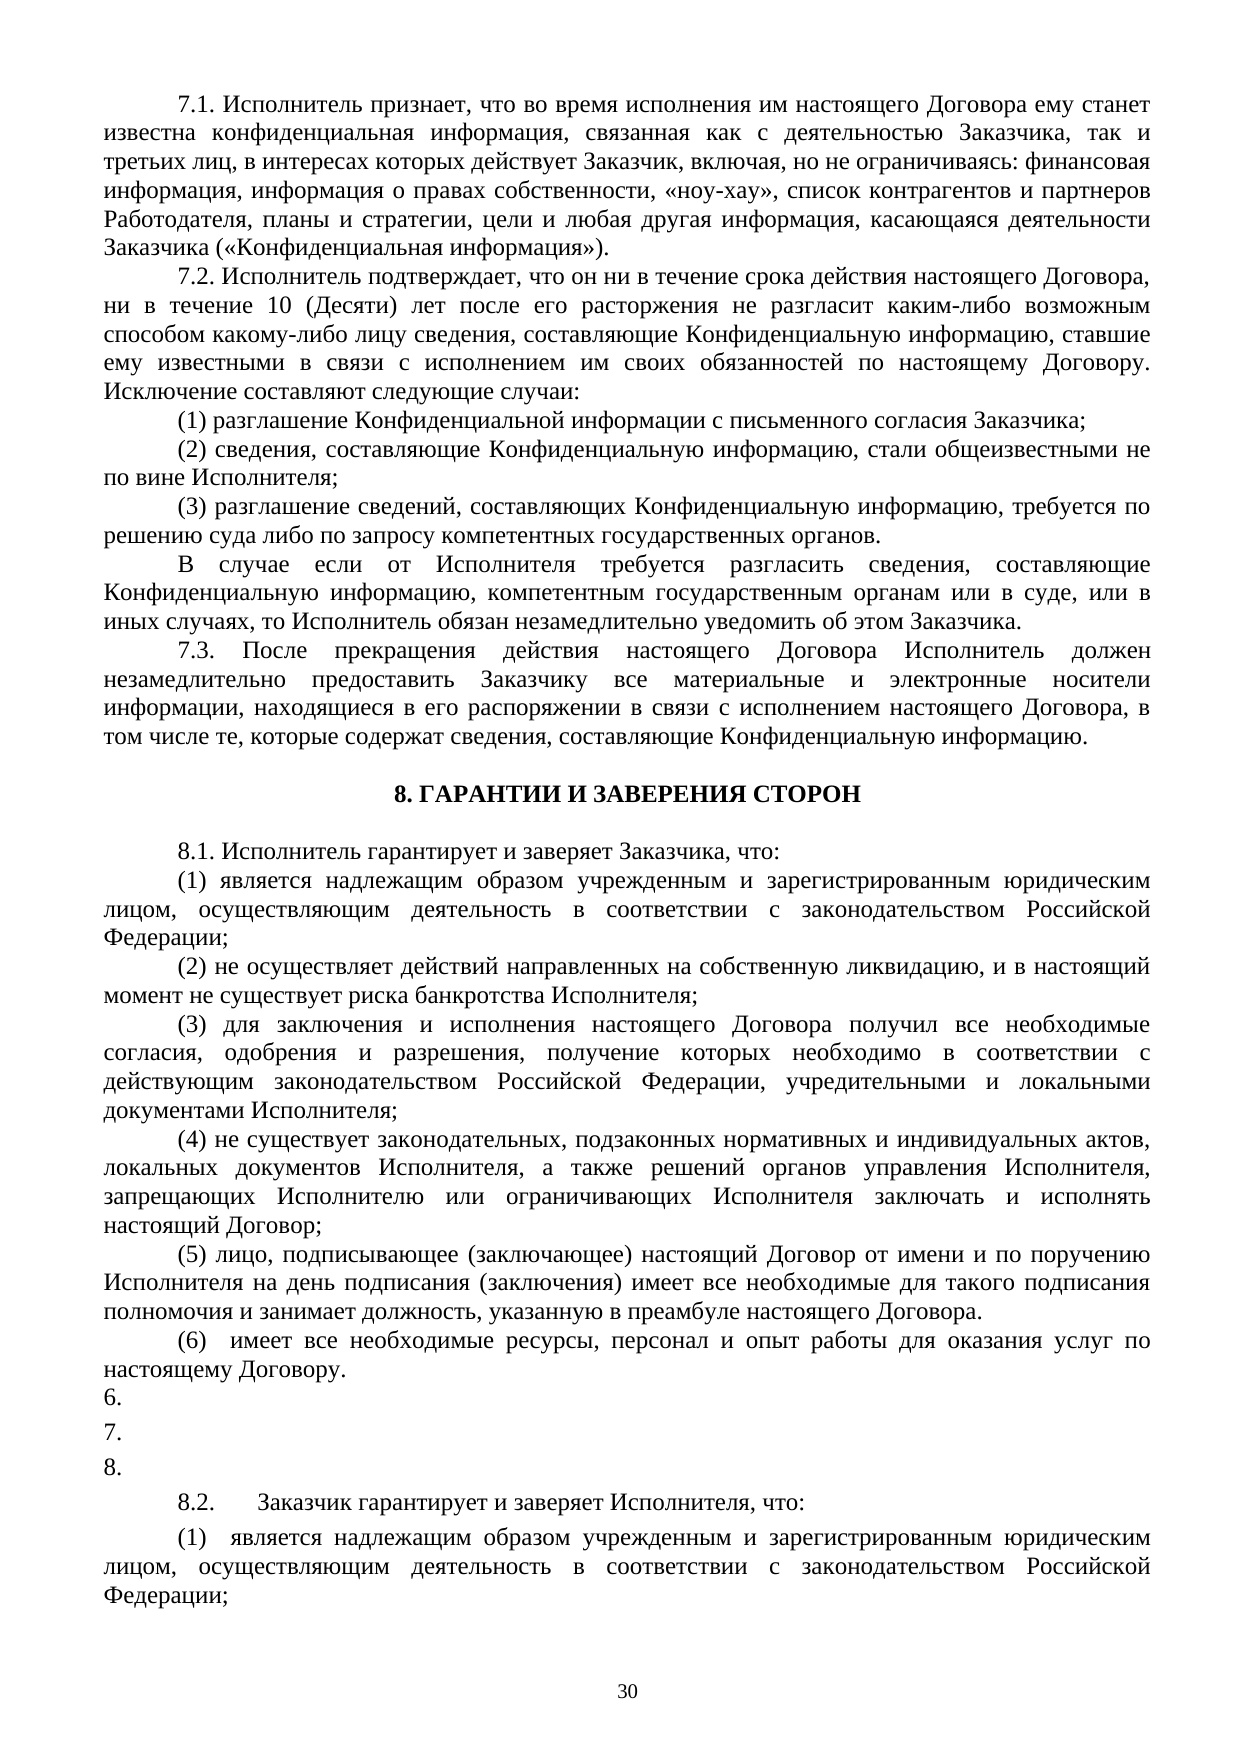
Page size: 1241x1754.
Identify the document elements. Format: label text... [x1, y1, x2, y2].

text (2) сведения, составляющие Конфиденциальную информацию, стали общеизвестными не по вине Исполнителя; [103, 434, 1152, 491]
text (6) имеет все необходимые ресурсы, персонал и опыт работы для оказания услуг по настоящему Договору. [103, 1325, 1152, 1382]
text (1) является надлежащим образом учрежденным и зарегистрированным юридическим лицом, осуществляющим деятельность в соответствии с законодательством Российской Федерации; [103, 865, 1152, 951]
text 7.1. Исполнитель признает, что во время исполнения им настоящего Договора ему станет известна конфиденциальная информация, связанная как с деятельностью Заказчика, так и третьих лиц, в интересах которых действует Заказчик, включая, но не ограничиваясь: финансовая информация, информация о правах собственности, «ноу-хау», список контрагентов и партнеров Работодателя, планы и стратегии, цели и любая другая информация, касающаяся деятельности Заказчика («Конфиденциальная информация»). [103, 89, 1152, 261]
text (3) разглашение сведений, составляющих Конфиденциальную информацию, требуется по решению суда либо по запросу компетентных государственных органов. [103, 491, 1152, 549]
text (2) не осуществляет действий направленных на собственную ликвидацию, и в настоящий момент не существует риска банкротства Исполнителя; [103, 951, 1152, 1009]
text 8. ГАРАНТИИ И ЗАВЕРЕНИЯ СТОРОН [103, 779, 1152, 807]
list Заказчик гарантирует и заверяет Исполнителя, что: [177, 1487, 1152, 1516]
text (1) является надлежащим образом учрежденным и зарегистрированным юридическим лицом, осуществляющим деятельность в соответствии с законодательством Российской Федерации; [103, 1522, 1152, 1609]
text 7.3. После прекращения действия настоящего Договора Исполнитель должен незамедлительно предоставить Заказчику все материальные и электронные носители информации, находящиеся в его распоряжении в связи с исполнением настоящего Договора, в том числе те, которые содержат сведения, составляющие Конфиденциальную информацию. [103, 635, 1152, 750]
text (4) не существует законодательных, подзаконных нормативных и индивидуальных актов, локальных документов Исполнителя, а также решений органов управления Исполнителя, запрещающих Исполнителю или ограничивающих Исполнителя заключать и исполнять настоящий Договор; [103, 1124, 1152, 1239]
text 7.2. Исполнитель подтверждает, что он ни в течение срока действия настоящего Договора, ни в течение 10 (Десяти) лет после его расторжения не разгласит каким-либо возможным способом какому-либо лицу сведения, составляющие Конфиденциальную информацию, ставшие ему известными в связи с исполнением им своих обязанностей по настоящему Договору. Исключение составляют следующие случаи: [103, 261, 1152, 405]
text (5) лицо, подписывающее (заключающее) настоящий Договор от имени и по поручению Исполнителя на день подписания (заключения) имеет все необходимые для такого подписания полномочия и занимает должность, указанную в преамбуле настоящего Договора. [103, 1239, 1152, 1325]
text (3) для заключения и исполнения настоящего Договора получил все необходимые согласия, одобрения и разрешения, получение которых необходимо в соответствии с действующим законодательством Российской Федерации, учредительными и локальными документами Исполнителя; [103, 1009, 1152, 1124]
list 8.1. Исполнитель гарантирует и заверяет Заказчика, что: [103, 836, 1152, 865]
text В случае если от Исполнителя требуется разгласить сведения, составляющие Конфиденциальную информацию, компетентным государственным органам или в суде, или в иных случаях, то Исполнитель обязан незамедлительно уведомить об этом Заказчика. [103, 549, 1152, 635]
text (1) разглашение Конфиденциальной информации с письменного согласия Заказчика; [103, 405, 1152, 434]
